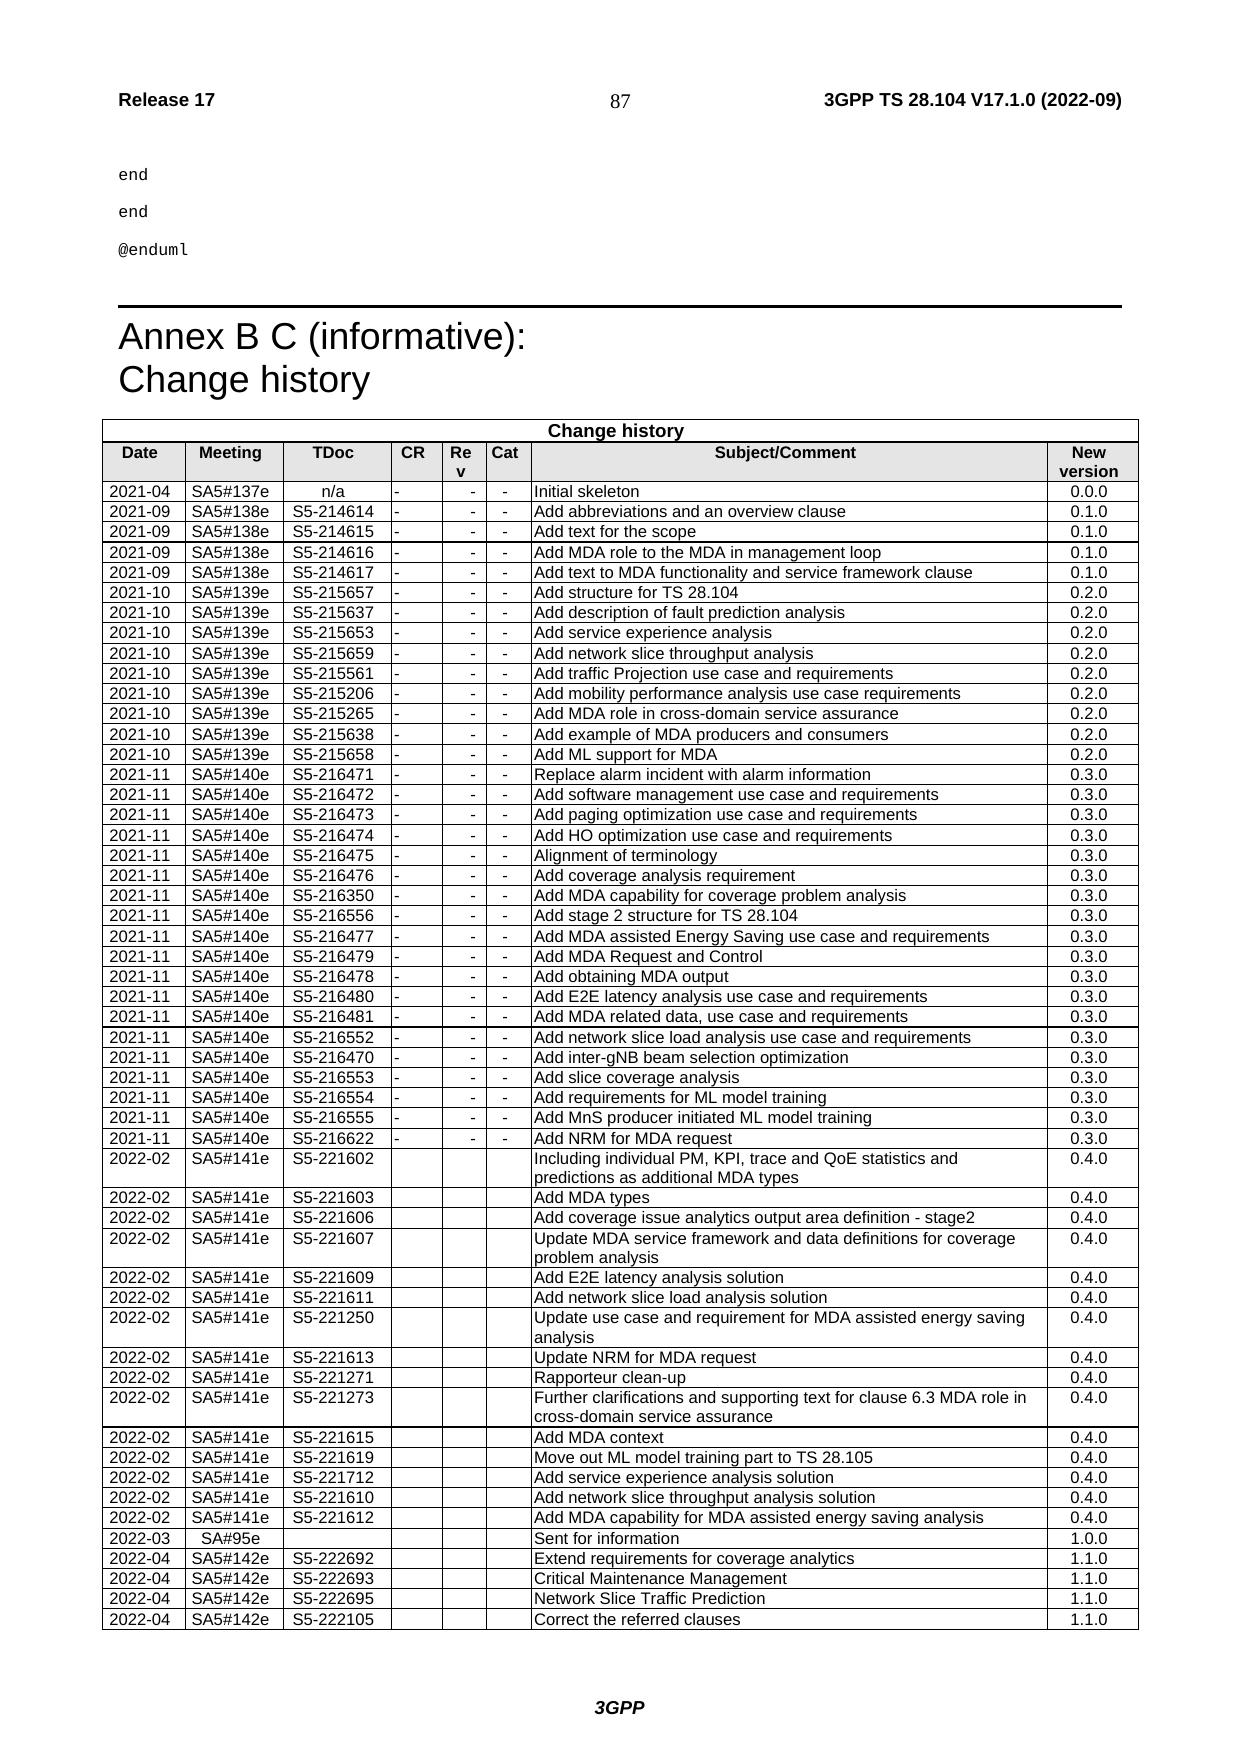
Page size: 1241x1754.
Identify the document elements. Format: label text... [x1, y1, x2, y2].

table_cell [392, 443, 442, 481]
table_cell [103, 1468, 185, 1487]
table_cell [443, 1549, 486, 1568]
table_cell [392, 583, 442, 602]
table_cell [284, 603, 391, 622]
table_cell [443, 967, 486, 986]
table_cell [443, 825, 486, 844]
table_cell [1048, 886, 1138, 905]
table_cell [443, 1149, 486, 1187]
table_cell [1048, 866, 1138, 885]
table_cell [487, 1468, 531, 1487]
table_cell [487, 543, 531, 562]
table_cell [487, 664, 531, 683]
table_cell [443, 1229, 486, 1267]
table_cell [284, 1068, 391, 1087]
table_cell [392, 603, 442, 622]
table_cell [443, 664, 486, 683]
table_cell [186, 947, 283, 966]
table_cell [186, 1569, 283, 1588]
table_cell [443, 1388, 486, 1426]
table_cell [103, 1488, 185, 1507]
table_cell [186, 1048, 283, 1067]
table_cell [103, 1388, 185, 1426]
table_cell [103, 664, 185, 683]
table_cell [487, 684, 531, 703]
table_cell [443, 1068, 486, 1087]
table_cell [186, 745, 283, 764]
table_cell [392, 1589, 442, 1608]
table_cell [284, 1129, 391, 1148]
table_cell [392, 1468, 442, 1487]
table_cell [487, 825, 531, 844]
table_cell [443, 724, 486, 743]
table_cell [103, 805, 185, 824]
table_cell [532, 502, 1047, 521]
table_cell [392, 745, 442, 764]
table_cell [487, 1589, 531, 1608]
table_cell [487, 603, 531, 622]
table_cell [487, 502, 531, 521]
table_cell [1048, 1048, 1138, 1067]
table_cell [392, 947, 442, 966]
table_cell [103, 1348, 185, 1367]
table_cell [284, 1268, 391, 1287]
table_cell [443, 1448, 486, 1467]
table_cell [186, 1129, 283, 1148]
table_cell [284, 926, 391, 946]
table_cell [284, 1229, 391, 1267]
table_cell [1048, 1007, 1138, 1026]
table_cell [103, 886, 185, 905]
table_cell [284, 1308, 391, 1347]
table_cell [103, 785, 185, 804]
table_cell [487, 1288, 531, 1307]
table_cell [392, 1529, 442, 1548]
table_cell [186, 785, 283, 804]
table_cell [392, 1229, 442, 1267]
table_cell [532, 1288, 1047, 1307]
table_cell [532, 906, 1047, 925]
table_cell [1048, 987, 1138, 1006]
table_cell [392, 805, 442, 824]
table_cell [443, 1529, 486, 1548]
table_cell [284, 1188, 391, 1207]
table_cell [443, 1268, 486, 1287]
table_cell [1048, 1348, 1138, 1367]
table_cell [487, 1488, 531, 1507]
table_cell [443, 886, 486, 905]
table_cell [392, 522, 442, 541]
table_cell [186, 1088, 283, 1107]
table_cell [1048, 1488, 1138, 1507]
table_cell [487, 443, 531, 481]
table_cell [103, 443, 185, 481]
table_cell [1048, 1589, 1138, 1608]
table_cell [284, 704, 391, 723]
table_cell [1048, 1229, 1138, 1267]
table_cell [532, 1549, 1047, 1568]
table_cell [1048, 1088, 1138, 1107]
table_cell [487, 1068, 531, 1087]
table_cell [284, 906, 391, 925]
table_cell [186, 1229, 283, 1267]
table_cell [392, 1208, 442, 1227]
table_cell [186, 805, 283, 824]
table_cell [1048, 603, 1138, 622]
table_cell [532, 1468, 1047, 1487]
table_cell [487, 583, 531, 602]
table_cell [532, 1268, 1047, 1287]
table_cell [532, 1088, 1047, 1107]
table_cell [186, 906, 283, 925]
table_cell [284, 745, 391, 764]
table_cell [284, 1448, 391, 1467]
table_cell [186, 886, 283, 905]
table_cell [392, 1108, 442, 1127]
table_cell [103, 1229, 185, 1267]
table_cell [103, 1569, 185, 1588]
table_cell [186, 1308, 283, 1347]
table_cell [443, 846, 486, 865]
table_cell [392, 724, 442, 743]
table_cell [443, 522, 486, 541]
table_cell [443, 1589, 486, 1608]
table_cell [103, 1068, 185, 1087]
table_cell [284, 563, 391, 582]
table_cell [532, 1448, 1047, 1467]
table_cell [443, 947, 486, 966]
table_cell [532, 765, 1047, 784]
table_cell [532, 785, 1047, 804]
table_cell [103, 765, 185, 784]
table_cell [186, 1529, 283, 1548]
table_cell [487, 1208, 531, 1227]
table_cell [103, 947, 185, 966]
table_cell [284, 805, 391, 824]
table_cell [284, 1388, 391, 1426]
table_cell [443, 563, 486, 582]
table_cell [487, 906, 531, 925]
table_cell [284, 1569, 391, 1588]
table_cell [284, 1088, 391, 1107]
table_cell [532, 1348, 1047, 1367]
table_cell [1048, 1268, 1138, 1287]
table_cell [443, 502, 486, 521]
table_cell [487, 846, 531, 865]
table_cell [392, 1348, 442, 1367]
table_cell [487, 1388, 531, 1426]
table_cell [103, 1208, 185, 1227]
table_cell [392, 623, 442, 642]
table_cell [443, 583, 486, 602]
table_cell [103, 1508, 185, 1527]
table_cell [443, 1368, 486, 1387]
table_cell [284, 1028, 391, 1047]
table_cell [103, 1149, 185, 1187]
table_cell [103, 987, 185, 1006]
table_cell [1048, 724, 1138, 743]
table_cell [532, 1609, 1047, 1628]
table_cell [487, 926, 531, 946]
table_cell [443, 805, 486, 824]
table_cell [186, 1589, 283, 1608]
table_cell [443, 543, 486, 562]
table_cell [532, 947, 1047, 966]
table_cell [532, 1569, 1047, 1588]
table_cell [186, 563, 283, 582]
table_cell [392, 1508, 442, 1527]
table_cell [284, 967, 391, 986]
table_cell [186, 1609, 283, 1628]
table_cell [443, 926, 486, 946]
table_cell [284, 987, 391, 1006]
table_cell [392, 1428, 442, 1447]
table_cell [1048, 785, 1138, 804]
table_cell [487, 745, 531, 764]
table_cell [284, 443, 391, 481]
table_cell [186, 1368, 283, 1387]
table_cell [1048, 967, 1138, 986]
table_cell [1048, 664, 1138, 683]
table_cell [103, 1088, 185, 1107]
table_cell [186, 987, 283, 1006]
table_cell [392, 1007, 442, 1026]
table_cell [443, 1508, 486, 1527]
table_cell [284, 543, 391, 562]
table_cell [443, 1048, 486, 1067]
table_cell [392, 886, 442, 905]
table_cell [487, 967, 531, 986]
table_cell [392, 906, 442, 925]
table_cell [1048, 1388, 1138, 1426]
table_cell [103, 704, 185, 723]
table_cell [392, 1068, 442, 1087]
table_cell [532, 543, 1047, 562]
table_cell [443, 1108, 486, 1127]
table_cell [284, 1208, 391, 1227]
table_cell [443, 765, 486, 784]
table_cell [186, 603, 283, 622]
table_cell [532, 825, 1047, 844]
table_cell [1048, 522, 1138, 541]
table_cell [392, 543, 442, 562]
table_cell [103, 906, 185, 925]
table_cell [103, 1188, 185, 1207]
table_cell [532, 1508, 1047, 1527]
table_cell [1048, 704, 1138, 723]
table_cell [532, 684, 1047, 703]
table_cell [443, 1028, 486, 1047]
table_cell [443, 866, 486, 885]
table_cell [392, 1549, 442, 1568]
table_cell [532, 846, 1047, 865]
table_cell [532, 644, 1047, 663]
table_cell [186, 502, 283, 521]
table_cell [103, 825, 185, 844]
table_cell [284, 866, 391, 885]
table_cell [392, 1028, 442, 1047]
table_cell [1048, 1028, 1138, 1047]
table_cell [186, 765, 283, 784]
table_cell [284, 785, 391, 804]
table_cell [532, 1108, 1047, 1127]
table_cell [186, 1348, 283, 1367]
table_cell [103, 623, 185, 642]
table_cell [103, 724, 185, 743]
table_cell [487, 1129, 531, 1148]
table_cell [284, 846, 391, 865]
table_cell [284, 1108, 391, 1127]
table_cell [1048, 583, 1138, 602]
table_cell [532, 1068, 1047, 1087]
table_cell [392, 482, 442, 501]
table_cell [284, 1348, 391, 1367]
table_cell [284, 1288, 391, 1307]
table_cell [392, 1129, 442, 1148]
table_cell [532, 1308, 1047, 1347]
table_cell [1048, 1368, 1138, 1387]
subtitle Annex (informative): Change history [118, 308, 1122, 400]
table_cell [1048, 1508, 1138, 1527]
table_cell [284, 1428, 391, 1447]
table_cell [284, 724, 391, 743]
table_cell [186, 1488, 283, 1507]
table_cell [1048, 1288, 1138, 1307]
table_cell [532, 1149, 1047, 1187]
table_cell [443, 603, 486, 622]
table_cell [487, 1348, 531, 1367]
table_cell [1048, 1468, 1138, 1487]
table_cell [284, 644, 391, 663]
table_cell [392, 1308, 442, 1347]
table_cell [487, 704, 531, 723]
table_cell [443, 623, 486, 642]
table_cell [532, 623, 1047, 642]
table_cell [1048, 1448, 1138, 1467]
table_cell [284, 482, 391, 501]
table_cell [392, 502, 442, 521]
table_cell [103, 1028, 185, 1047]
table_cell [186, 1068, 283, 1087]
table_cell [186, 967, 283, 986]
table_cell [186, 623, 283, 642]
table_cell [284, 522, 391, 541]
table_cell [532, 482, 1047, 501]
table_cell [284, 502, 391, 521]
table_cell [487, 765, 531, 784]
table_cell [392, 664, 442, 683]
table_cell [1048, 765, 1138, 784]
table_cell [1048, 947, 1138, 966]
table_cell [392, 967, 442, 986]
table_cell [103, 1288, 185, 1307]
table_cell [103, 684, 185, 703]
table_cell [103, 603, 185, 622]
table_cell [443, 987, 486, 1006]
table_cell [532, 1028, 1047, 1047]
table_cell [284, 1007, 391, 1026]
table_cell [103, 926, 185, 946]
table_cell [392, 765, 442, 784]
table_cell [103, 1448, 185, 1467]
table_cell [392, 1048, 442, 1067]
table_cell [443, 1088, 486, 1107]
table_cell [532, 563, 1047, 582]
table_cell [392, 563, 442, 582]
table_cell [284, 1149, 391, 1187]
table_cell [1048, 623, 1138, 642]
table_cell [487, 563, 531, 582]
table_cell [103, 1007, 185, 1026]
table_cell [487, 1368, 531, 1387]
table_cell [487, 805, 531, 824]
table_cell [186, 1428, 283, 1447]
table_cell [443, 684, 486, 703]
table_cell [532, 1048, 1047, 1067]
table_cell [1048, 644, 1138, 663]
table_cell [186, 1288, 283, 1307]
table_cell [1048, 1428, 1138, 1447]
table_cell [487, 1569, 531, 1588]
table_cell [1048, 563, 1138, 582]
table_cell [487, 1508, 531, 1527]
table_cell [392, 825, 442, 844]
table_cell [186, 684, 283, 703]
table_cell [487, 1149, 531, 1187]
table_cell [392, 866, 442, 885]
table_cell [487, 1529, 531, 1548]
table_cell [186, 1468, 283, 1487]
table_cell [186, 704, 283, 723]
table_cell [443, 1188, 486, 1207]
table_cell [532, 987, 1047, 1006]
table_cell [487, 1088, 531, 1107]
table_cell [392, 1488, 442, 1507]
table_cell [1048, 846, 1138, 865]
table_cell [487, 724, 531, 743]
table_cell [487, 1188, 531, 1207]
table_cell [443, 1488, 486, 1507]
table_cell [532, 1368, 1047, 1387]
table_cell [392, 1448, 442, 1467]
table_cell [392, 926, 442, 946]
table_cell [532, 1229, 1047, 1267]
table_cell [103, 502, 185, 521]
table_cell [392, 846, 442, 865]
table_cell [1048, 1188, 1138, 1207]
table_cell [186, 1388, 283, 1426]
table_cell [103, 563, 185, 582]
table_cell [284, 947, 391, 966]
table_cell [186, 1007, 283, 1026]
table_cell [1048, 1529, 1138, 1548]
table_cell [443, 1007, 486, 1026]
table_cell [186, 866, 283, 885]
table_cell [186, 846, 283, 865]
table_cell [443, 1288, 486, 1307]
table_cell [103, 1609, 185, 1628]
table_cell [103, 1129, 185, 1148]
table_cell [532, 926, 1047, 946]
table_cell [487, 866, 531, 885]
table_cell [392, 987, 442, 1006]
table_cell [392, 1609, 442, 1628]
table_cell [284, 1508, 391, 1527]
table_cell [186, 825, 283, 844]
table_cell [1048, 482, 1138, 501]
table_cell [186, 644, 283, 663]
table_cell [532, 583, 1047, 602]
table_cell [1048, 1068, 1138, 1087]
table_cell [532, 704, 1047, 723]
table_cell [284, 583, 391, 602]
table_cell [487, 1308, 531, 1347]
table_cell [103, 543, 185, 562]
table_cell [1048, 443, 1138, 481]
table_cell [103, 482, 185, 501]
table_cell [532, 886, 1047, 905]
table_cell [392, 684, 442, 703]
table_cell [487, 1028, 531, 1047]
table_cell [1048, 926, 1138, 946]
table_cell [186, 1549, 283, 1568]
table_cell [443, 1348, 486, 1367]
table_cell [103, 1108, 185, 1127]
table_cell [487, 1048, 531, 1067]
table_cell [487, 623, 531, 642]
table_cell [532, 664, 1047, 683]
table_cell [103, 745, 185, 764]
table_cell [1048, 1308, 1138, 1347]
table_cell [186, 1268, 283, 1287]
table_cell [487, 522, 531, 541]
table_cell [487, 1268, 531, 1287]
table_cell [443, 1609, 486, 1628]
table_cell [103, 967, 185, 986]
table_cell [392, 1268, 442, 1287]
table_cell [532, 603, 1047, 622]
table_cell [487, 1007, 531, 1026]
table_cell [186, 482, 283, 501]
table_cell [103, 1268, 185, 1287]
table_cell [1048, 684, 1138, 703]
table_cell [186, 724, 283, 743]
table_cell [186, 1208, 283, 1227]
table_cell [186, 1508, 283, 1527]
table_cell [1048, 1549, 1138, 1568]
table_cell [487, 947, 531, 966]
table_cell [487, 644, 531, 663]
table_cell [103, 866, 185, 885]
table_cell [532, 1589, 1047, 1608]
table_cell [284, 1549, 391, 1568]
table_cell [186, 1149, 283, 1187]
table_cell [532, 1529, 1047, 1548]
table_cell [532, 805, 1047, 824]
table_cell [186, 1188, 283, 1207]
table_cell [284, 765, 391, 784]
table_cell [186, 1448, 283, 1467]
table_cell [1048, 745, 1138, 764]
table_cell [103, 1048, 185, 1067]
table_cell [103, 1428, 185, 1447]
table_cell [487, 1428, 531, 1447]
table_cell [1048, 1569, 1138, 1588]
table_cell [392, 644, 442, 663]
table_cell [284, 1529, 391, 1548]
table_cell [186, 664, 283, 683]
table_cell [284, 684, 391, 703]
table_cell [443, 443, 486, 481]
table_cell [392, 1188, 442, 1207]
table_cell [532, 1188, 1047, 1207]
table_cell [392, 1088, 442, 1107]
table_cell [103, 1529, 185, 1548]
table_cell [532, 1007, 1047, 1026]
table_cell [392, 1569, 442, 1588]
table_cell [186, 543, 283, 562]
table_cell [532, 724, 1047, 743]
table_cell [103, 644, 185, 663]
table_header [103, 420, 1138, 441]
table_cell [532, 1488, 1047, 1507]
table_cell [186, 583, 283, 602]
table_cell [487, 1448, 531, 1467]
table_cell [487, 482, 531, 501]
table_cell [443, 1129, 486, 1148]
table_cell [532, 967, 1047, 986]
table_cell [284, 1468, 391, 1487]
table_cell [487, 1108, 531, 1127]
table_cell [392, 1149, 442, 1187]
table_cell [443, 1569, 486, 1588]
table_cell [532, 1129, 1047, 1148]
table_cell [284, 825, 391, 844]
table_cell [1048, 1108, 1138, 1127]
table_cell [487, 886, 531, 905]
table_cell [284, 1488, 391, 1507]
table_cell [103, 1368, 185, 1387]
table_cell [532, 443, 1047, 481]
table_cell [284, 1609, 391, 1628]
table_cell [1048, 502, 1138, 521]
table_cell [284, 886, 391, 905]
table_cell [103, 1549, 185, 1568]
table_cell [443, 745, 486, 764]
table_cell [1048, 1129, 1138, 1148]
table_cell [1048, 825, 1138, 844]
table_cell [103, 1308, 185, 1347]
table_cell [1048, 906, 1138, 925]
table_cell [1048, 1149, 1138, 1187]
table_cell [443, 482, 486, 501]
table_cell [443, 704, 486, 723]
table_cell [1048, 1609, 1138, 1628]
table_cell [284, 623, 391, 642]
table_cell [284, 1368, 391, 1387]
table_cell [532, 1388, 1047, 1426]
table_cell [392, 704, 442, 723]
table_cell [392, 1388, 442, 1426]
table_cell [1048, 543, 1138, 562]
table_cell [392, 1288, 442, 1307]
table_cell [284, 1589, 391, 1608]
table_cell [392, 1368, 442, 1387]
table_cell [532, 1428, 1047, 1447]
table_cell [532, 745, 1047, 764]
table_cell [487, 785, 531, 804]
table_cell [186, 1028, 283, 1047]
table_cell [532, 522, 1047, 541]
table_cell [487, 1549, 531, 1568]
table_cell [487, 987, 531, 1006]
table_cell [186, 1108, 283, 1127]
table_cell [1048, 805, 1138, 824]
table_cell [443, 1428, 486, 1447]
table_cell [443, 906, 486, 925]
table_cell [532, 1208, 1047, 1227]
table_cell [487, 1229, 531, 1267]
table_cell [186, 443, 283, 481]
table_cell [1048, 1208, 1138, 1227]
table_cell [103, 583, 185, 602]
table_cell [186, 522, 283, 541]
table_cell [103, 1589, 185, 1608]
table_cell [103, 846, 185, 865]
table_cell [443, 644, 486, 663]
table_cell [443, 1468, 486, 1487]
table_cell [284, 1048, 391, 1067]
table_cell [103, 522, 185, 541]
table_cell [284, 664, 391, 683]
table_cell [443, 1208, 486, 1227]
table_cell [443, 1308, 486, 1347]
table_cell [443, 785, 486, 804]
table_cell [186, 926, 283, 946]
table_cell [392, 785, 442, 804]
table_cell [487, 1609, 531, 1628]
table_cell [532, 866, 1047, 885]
